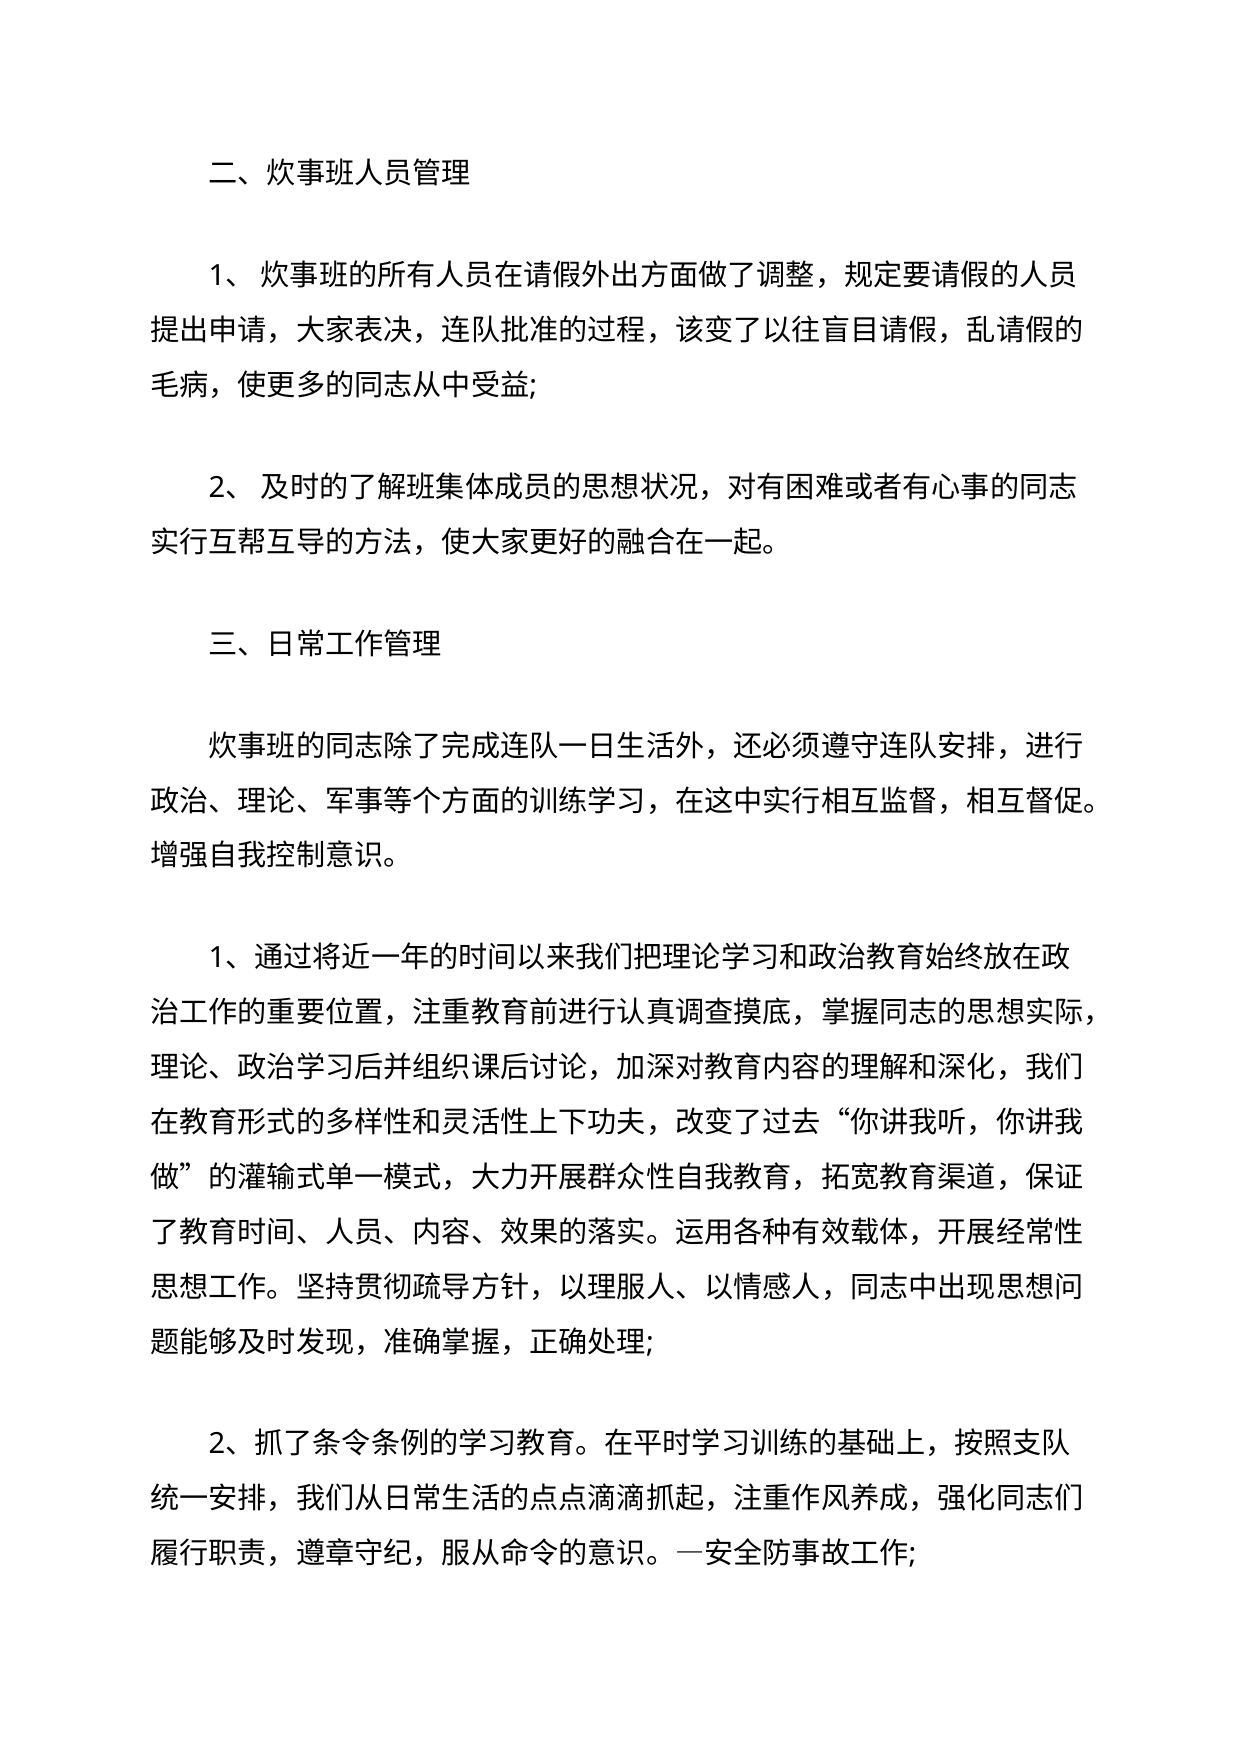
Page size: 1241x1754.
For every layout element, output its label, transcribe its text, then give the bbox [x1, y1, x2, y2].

text 二、炊事班人员管理 [150, 150, 1090, 192]
text 2、 及时的了解班集体成员的思想状况，对有困难或者有心事的同志实行互帮互导的方法，使大家更好的融合在一起。 [150, 464, 1090, 561]
text 1、通过将近一年的时间以来我们把理论学习和政治教育始终放在政治工作的重要位置，注重教育前进行认真调查摸底，掌握同志的思想实际，理论、政治学习后并组织课后讨论，加深对教育内容的理解和深化，我们在教育形式的多样性和灵活性上下功夫，改变了过去“你讲我听，你讲我做”的灌输式单一模式，大力开展群众性自我教育，拓宽教育渠道，保证了教育时间、人员、内容、效果的落实。运用各种有效载体，开展经常性思想工作。坚持贯彻疏导方针，以理服人、以情感人，同志中出现思想问题能够及时发现，准确掌握，正确处理; [150, 934, 1090, 1361]
text 1、 炊事班的所有人员在请假外出方面做了调整，规定要请假的人员提出申请，大家表决，连队批准的过程，该变了以往盲目请假，乱请假的毛病，使更多的同志从中受益; [150, 252, 1090, 404]
text 三、日常工作管理 [150, 620, 1090, 663]
text 2、抓了条令条例的学习教育。在平时学习训练的基础上，按照支队统一安排，我们从日常生活的点点滴滴抓起，注重作风养成，强化同志们履行职责，遵章守纪，服从命令的意识。—安全防事故工作; [150, 1420, 1090, 1572]
text 炊事班的同志除了完成连队一日生活外，还必须遵守连队安排，进行政治、理论、军事等个方面的训练学习，在这中实行相互监督，相互督促。增强自我控制意识。 [150, 722, 1090, 874]
